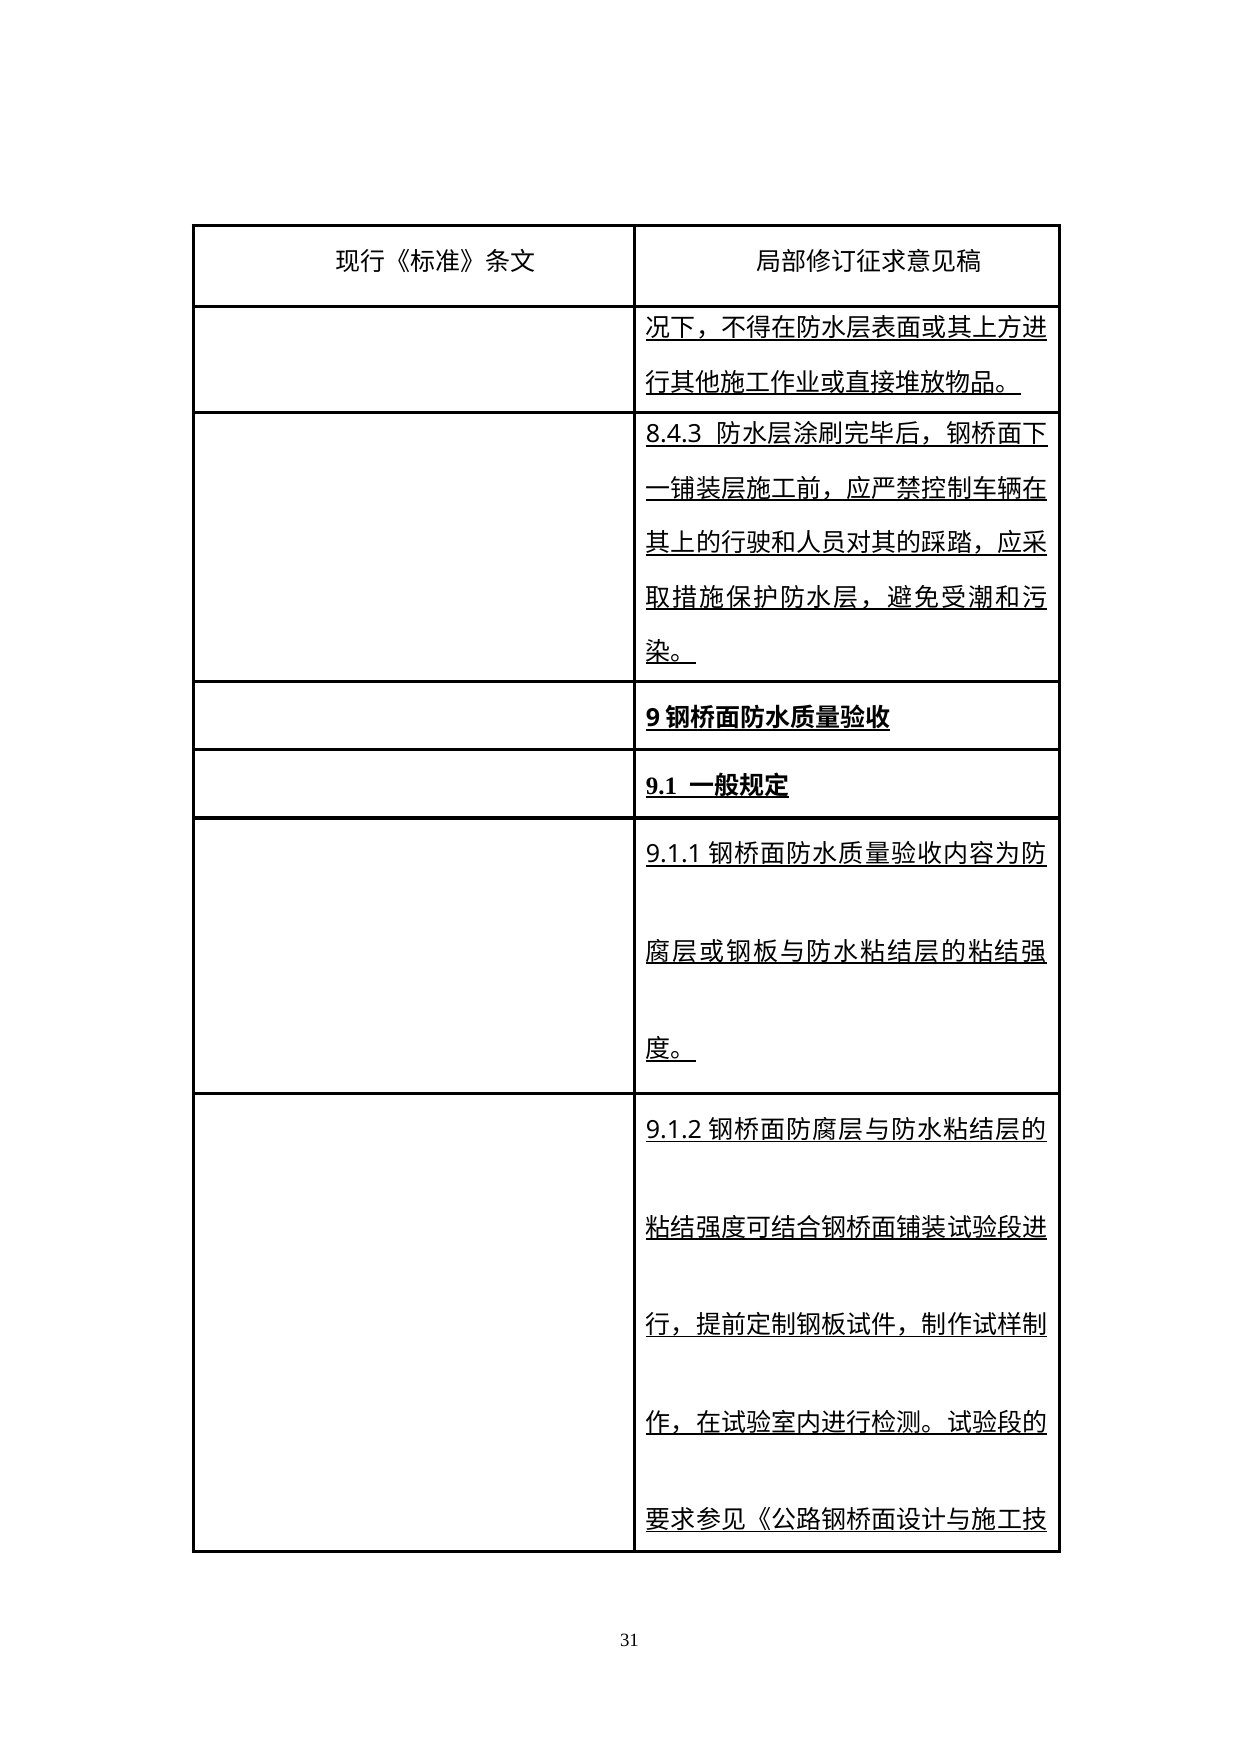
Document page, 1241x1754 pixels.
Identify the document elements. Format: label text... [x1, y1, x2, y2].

table_cell [195, 683, 633, 748]
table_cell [636, 1095, 1058, 1550]
table_cell [195, 308, 633, 411]
table_cell 8.4.3 防水层涂刷完毕后，钢桥面下一铺装层施工前，应严禁控制车辆在其上的行驶和人员对其的踩踏，应采取措施保护防水层，避免受潮和污染。 [636, 414, 1058, 680]
table_cell 9.1 一般规定 [636, 751, 1058, 816]
table_header 局部修订征求意见稿 [636, 227, 1058, 304]
table_cell [195, 414, 633, 680]
table_cell [195, 751, 633, 816]
table_cell [195, 1095, 633, 1550]
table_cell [636, 308, 1058, 411]
table_cell [195, 820, 633, 1092]
table_header 现行《标准》条文 [195, 227, 633, 304]
table_cell 9.1.1钢桥面防水质量验收内容为防腐层或钢板与防水粘结层的粘结强度。 [636, 820, 1058, 1092]
table_cell 9钢桥面防水质量验收 [636, 683, 1058, 748]
